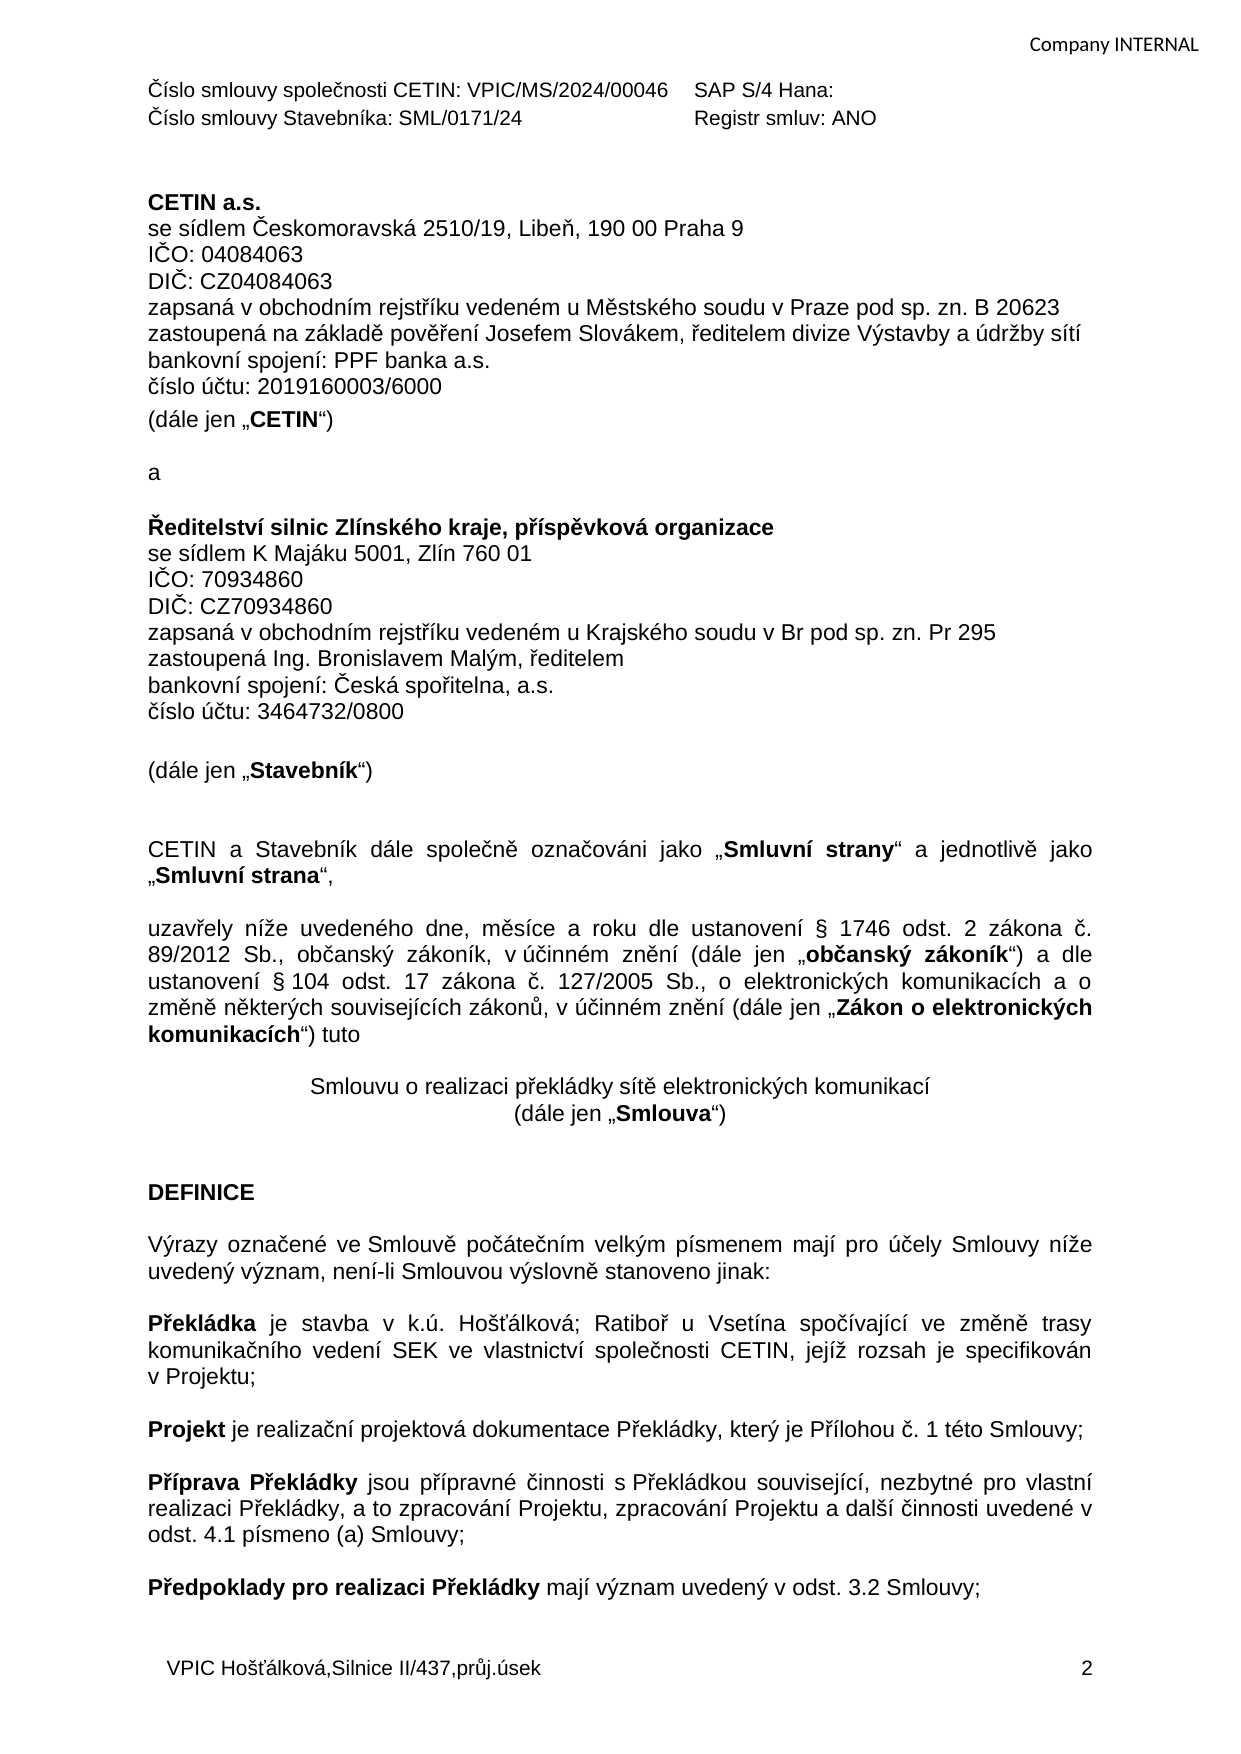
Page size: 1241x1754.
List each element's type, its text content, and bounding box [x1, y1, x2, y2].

text bankovní spojení: Česká spořitelna, a.s. [148, 672, 1093, 698]
text a [148, 458, 1093, 485]
text Ředitelství silnic Zlínského kraje, příspěvková organizace [148, 513, 1093, 540]
text (dále jen „CETIN“) [148, 406, 1093, 432]
text Předpoklady pro realizaci Překládky mají význam uvedený v odst. 3.2 Smlouvy; [148, 1574, 1093, 1600]
text číslo účtu: 3464732/0800 [148, 698, 1093, 724]
text (dále jen „Stavebník“) [148, 757, 1093, 783]
text bankovní spojení: PPF banka a.s. [148, 347, 1093, 373]
text Smlouvu o realizaci překládky sítě elektronických komunikací [148, 1073, 1093, 1099]
text zastoupená na základě pověření Josefem Slovákem, ředitelem divize Výstavby a údržby sítí [148, 320, 1093, 347]
text DIČ: CZ04084063 [148, 268, 1093, 294]
text zastoupená Ing. Bronislavem Malým, ředitelem [148, 645, 1093, 672]
text CETIN a Stavebník dále společně označováni jako „Smluvní strany“ a jednotlivě jako „Smluvní strana“, [148, 836, 1093, 889]
text CETIN a.s. [148, 189, 1093, 215]
text uzavřely níže uvedeného dne, měsíce a roku dle ustanovení § 1746 odst. 2 zákona č. 89/2012 Sb., občanský zákoník, v účinném znění (dále jen „občanský zákoník“) a dle ustanovení § 104 odst. 17 zákona č. 127/2005 Sb., o elektronických komunikacích a o změně některých souvisejících zákonů, v účinném znění (dále jen „Zákon o elektronických komunikacích“) tuto [148, 915, 1093, 1047]
text (dále jen „Smlouva“) [148, 1099, 1093, 1126]
text se sídlem K Majáku 5001, Zlín 760 01 [148, 540, 1093, 566]
text IČO: 04084063 [148, 241, 1093, 268]
text Výrazy označené ve Smlouvě počátečním velkým písmenem mají pro účely Smlouvy níže uvedený význam, není-li Smlouvou výslovně stanoveno jinak: [148, 1231, 1093, 1284]
text číslo účtu: 2019160003/6000 [148, 373, 1093, 399]
text Projekt je realizační projektová dokumentace Překládky, který je Přílohou č. 1 této Smlouvy; [148, 1416, 1093, 1442]
text IČO: 70934860 [148, 566, 1093, 593]
text DEFINICE [148, 1179, 1093, 1205]
text se sídlem Českomoravská 2510/19, Libeň, 190 00 Praha 9 [148, 215, 1093, 241]
text Překládka je stavba v k.ú. Hošťálková; Ratiboř u Vsetína spočívající ve změně trasy komunikačního vedení SEK ve vlastnictví společnosti CETIN, jejíž rozsah je specifikován v Projektu; [148, 1310, 1093, 1389]
text zapsaná v obchodním rejstříku vedeném u Městského soudu v Praze pod sp. zn. B 20623 [148, 294, 1093, 320]
text DIČ: CZ70934860 [148, 593, 1093, 619]
text zapsaná v obchodním rejstříku vedeném u Krajského soudu v Br pod sp. zn. Pr 295 [148, 619, 1093, 645]
text Příprava Překládky jsou přípravné činnosti s Překládkou související, nezbytné pro vlastní realizaci Překládky, a to zpracování Projektu, zpracování Projektu a další činnosti uvedené v odst. 4.1 písmeno (a) Smlouvy; [148, 1468, 1093, 1548]
